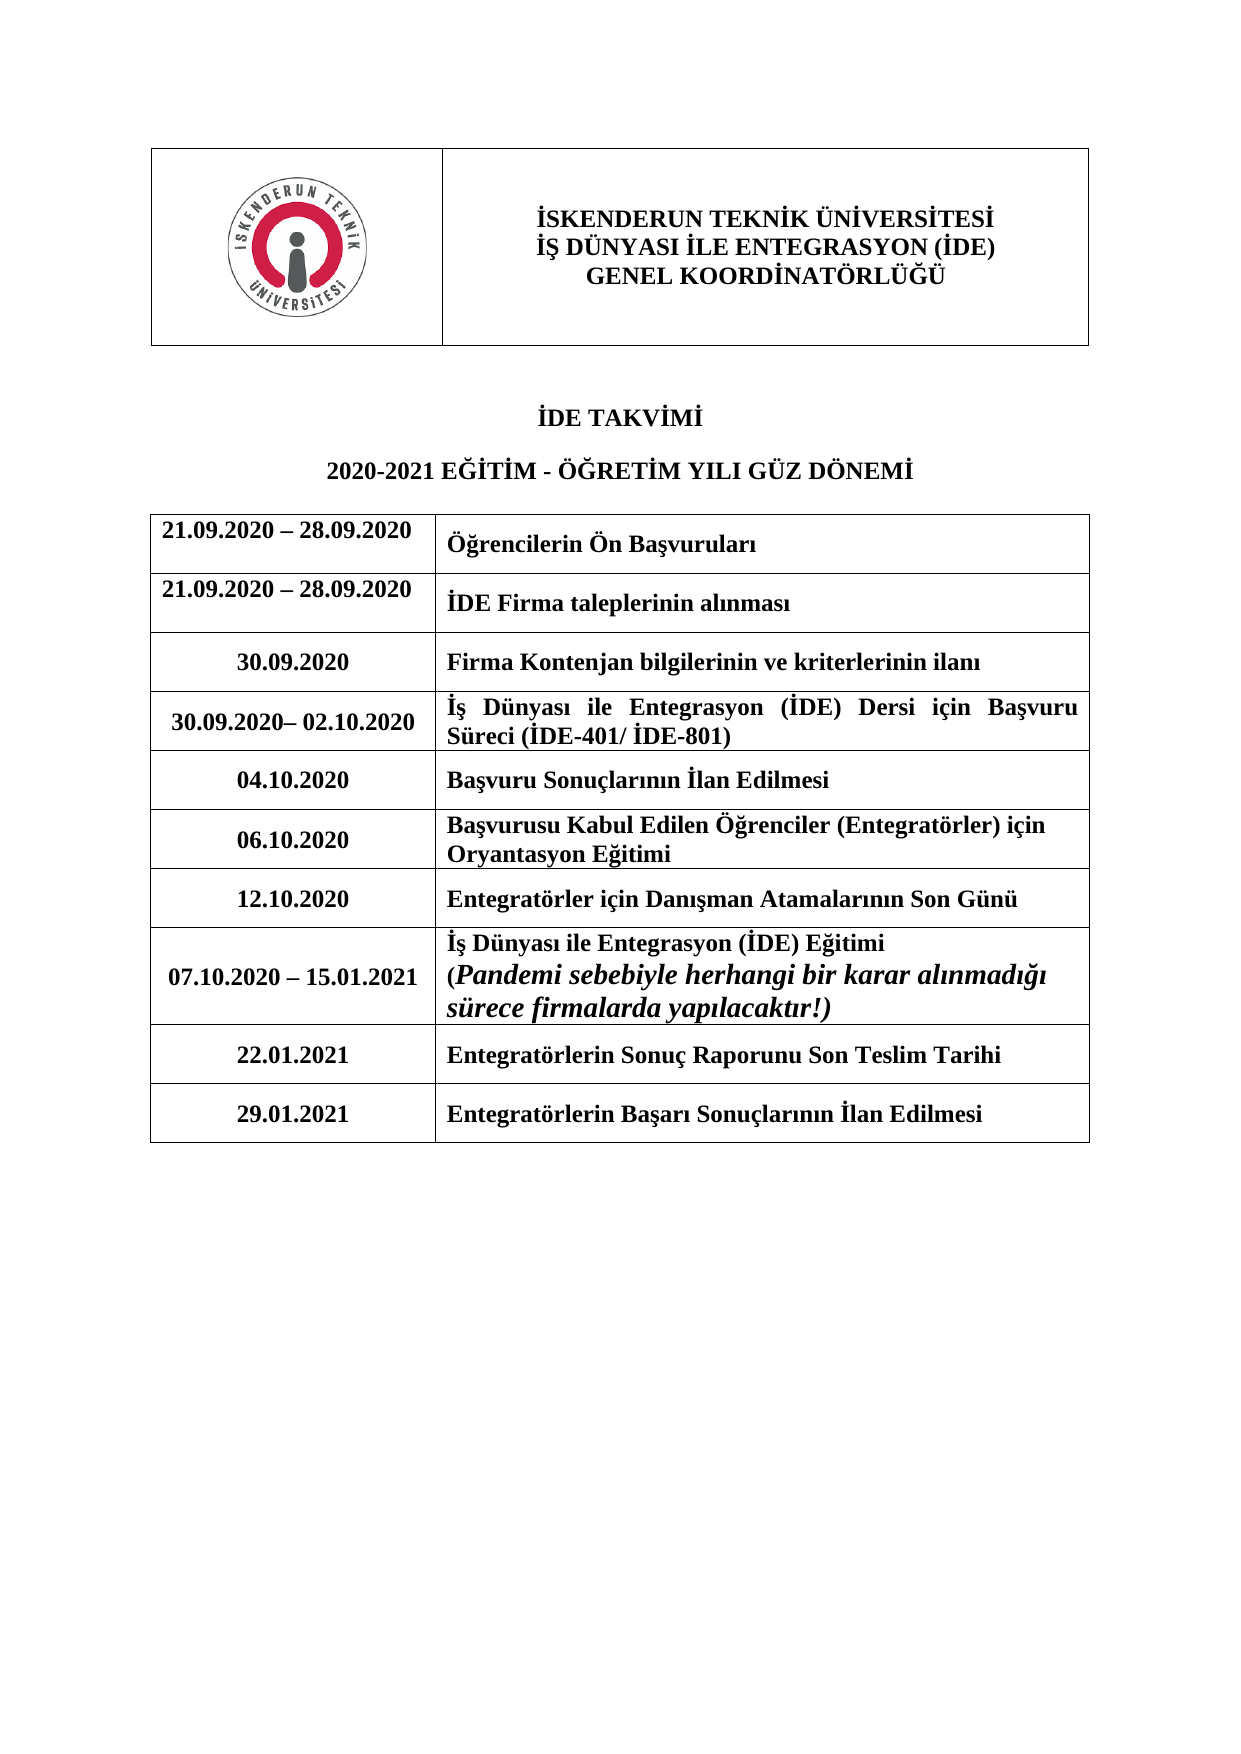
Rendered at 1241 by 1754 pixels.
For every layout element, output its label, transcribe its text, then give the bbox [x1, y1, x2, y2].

table_cell 29.01.2021 [151, 1084, 435, 1142]
table_cell 30.09.2020– 02.10.2020 [151, 692, 435, 750]
table_cell Başvurusu Kabul Edilen Öğrenciler (Entegratörler) için Oryantasyon Eğitimi [436, 810, 1089, 868]
table_header [152, 149, 442, 345]
table_cell İş Dünyası ile Entegrasyon (İDE) Eğitimi (Pandemi sebebiyle herhangi bir karar alınmadığı sürece firmalarda yapılacaktır!) [436, 928, 1089, 1024]
picture [227, 177, 367, 317]
table_cell Firma Kontenjan bilgilerinin ve kriterlerinin ilanı [436, 633, 1089, 691]
subtitle İDE TAKVİMİ [148, 403, 1093, 432]
table_cell Entegratörlerin Sonuç Raporunu Son Teslim Tarihi [436, 1025, 1089, 1083]
table_cell 12.10.2020 [151, 869, 435, 927]
table_cell Entegratörlerin Başarı Sonuçlarının İlan Edilmesi [436, 1084, 1089, 1142]
table_header 21.09.2020 – 28.09.2020 [151, 515, 435, 573]
table_header İSKENDERUN TEKNİK ÜNİVERSİTESİ İŞ DÜNYASI İLE ENTEGRASYON (İDE) GENEL KOORDİNATÖRLÜĞÜ [443, 149, 1088, 345]
table_cell Entegratörler için Danışman Atamalarının Son Günü [436, 869, 1089, 927]
table_cell İDE Firma taleplerinin alınması [436, 574, 1089, 632]
table_cell 30.09.2020 [151, 633, 435, 691]
table_cell 21.09.2020 – 28.09.2020 [151, 574, 435, 632]
table_cell İş Dünyası ile Entegrasyon (İDE) Dersi için Başvuru Süreci (İDE-401/ İDE-801) [436, 692, 1089, 750]
table_cell 06.10.2020 [151, 810, 435, 868]
table_header Öğrencilerin Ön Başvuruları [436, 515, 1089, 573]
subtitle 2020-2021 EĞİTİM - ÖĞRETİM YILI GÜZ DÖNEMİ [148, 456, 1093, 485]
table_cell 22.01.2021 [151, 1025, 435, 1083]
table_cell Başvuru Sonuçlarının İlan Edilmesi [436, 751, 1089, 809]
table_cell 07.10.2020 – 15.01.2021 [151, 928, 435, 1024]
table_cell 04.10.2020 [151, 751, 435, 809]
